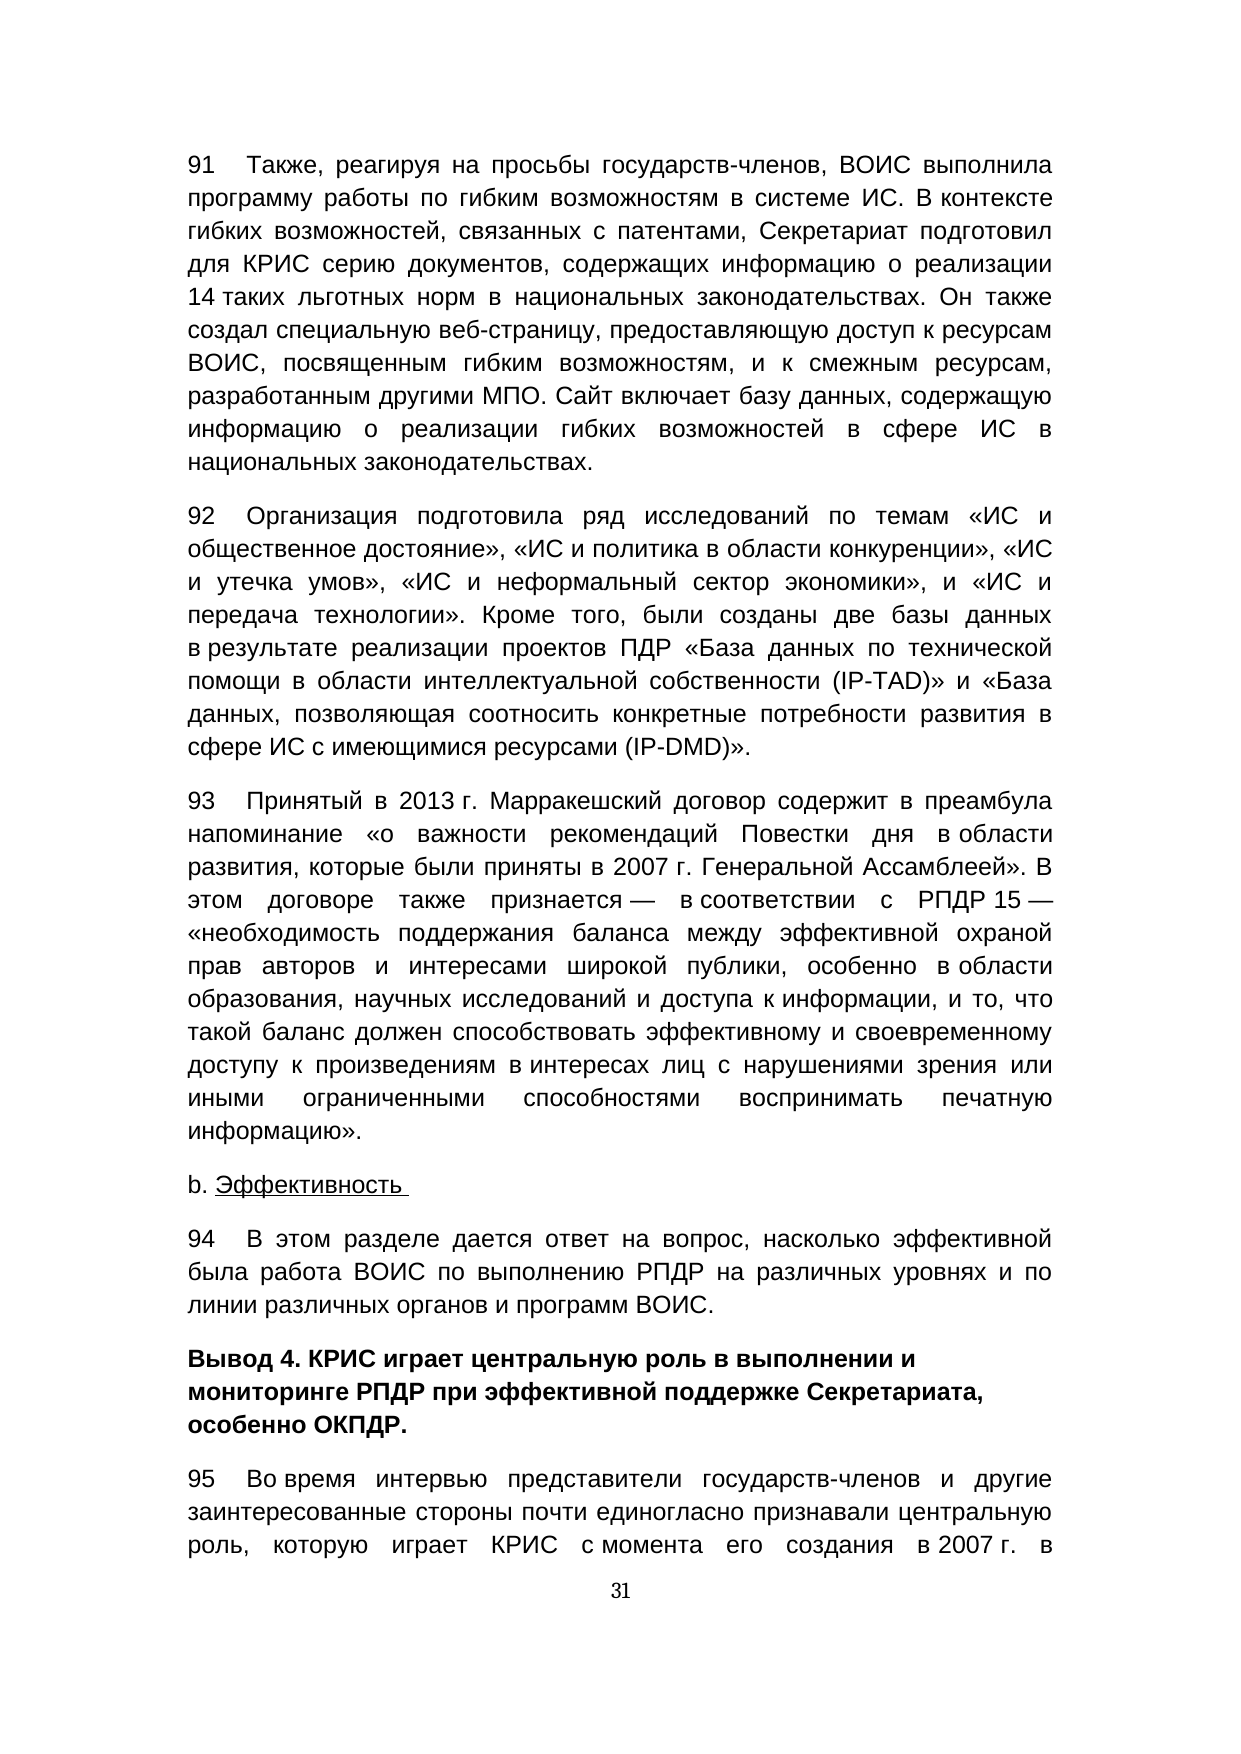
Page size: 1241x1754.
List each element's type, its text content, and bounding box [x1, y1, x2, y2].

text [187, 1464, 1053, 1558]
text Организация подготовила ряд исследований по темам «ИС и общественное достояние», «ИС и политика в области конкуренции», «ИС и утечка умов», «ИС и неформальный сектор экономики», и «ИС и передача технологии». Кроме того, были созданы две базы данных в результате реализации проектов ПДР «База данных по технической помощи в области интеллектуальной собственности (IP-TAD)» и «База данных, позволяющая соотносить конкретные потребности развития в сфере ИС с имеющимися ресурсами (IP-DMD)». [187, 501, 1053, 761]
text Принятый в 2013 г. Марракешский договор содержит в преамбула напоминание «о важности рекомендаций Повестки дня в области развития, которые были приняты в 2007 г. Генеральной Ассамблеей». В этом договоре также признается — в соответствии с РПДР 15 — «необходимость поддержания баланса между эффективной охраной прав авторов и интересами широкой публики, особенно в области образования, научных исследований и доступа к информации, и то, что такой баланс должен способствовать эффективному и своевременному доступу к произведениям в интересах лиц с нарушениями зрения или иными ограниченными способностями воспринимать печатную информацию». [187, 786, 1053, 1145]
text b. Эффективность [187, 1170, 1053, 1199]
text Вывод 4. КРИС играет центральную роль в выполнении и мониторинге РПДР при эффективной поддержке Секретариата, особенно ОКПДР. [187, 1344, 1053, 1439]
text В этом разделе дается ответ на вопрос, насколько эффективной была работа ВОИС по выполнению РПДР на различных уровнях и по линии различных органов и программ ВОИС. [187, 1224, 1053, 1319]
text Также, реагируя на просьбы государств-членов, ВОИС выполнила программу работы по гибким возможностям в системе ИС. В контексте гибких возможностей, связанных с патентами, Секретариат подготовил для КРИС серию документов, содержащих информацию о реализации 14 таких льготных норм в национальных законодательствах. Он также создал специальную веб-страницу, предоставляющую доступ к ресурсам ВОИС, посвященным гибким возможностям, и к смежным ресурсам, разработанным другими МПО. Сайт включает базу данных, содержащую информацию о реализации гибких возможностей в сфере ИС в национальных законодательствах. [187, 150, 1053, 476]
